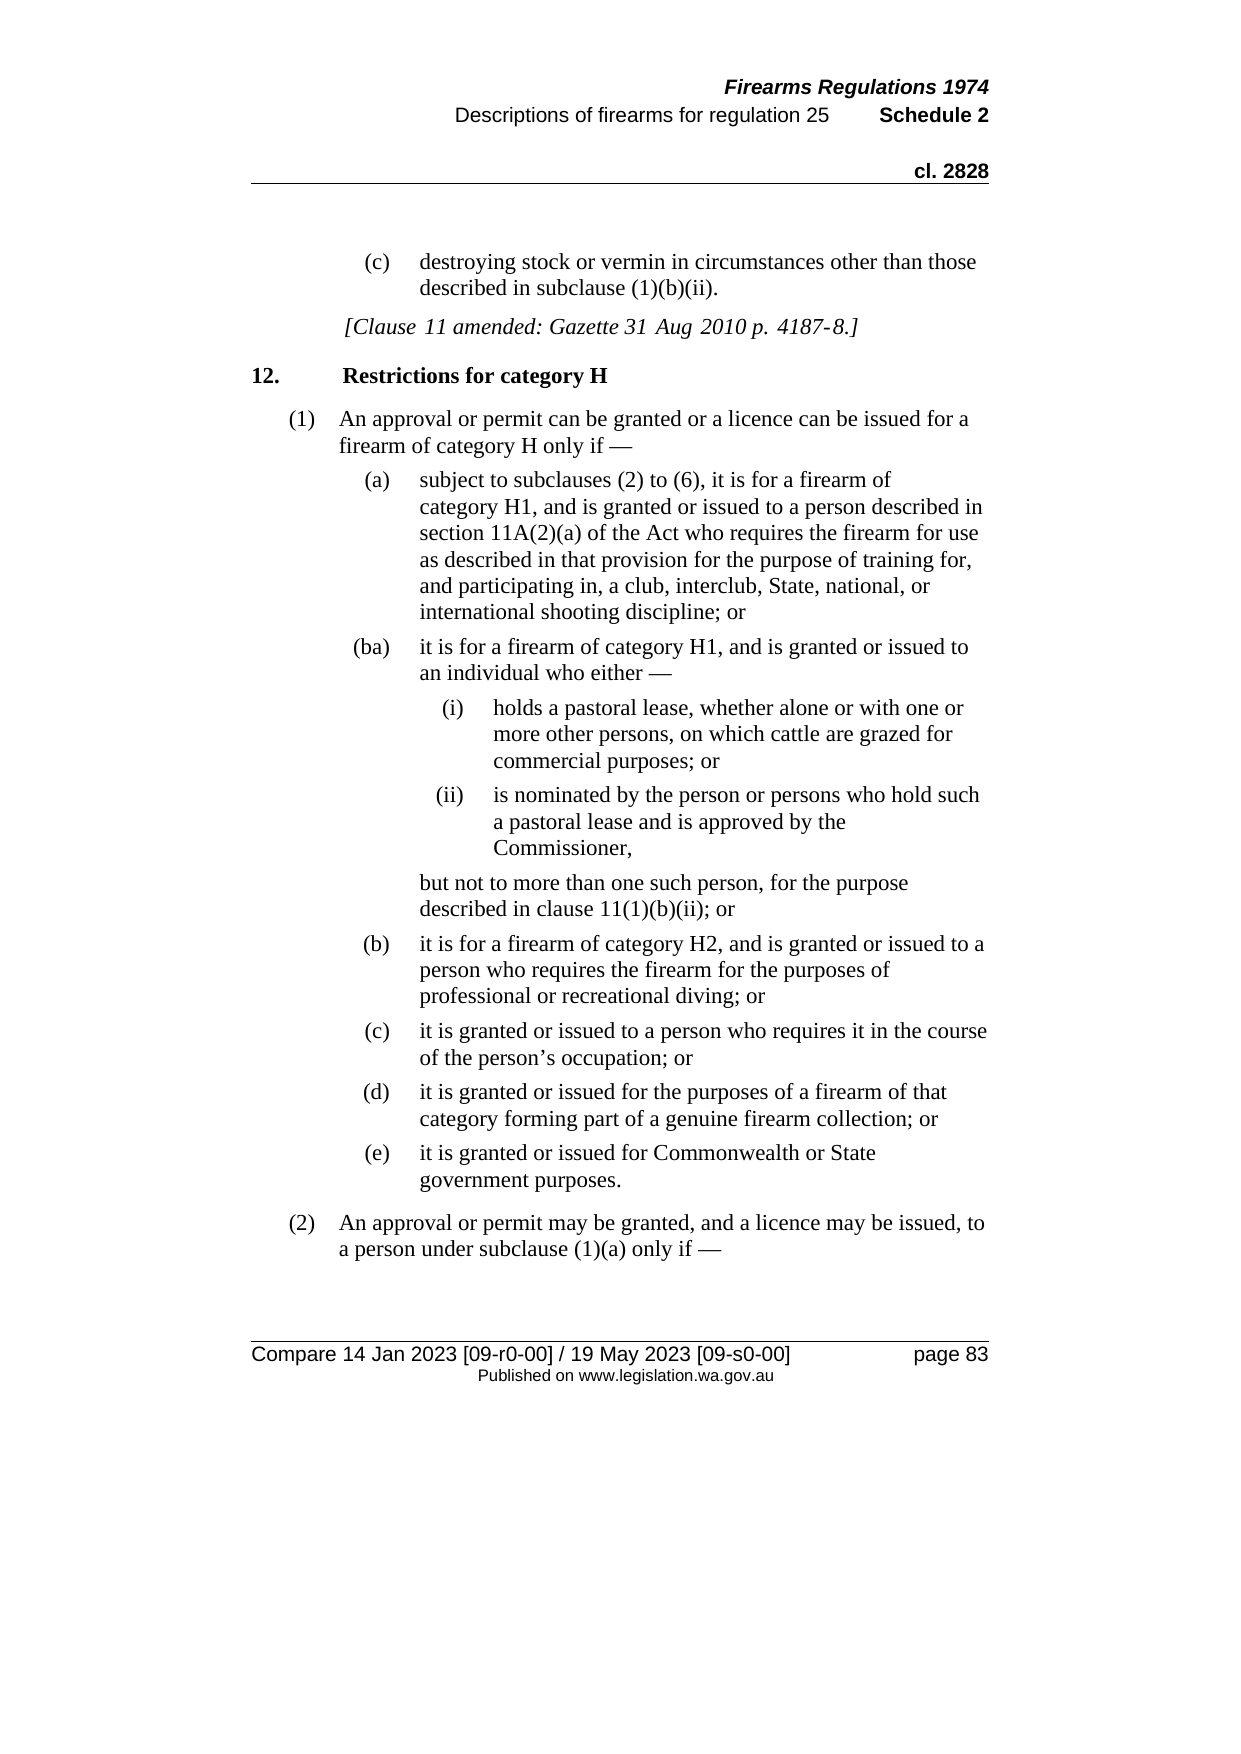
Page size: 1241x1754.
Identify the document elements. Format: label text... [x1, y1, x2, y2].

text (a) subject to subclauses (2) to (6), it is for a firearm of category H1, and is granted or issued to a person described in section 11A(2)(a) of the Act who requires the firearm for use as described in that provision for the purpose of training for, and participating in, a club, interclub, State, national, or international shooting discipline; or [251, 467, 989, 625]
text (1) An approval or permit can be granted or a licence can be issued for a firearm of category H only if — [251, 406, 989, 458]
text (ba) it is for a firearm of category H1, and is granted or issued to an individual who either — [251, 633, 989, 686]
text (c) destroying stock or vermin in circumstances other than those described in subclause (1)(b)(ii). [251, 248, 989, 301]
text (ii) is nominated by the person or persons who hold such a pastoral lease and is approved by the Commissioner, [251, 781, 989, 861]
text (e) it is granted or issued for Commonwealth or State government purposes. [251, 1139, 989, 1192]
text (i) holds a pastoral lease, whether alone or with one or more other persons, on which cattle are grazed for commercial purposes; or [251, 694, 989, 773]
text (d) it is granted or issued for the purposes of a firearm of that category forming part of a genuine firearm collection; or [251, 1078, 989, 1131]
text (2) An approval or permit may be granted, and a licence may be issued, to a person under subclause (1)(a) only if — [251, 1209, 989, 1261]
subtitle 12. Restrictions for category H [251, 362, 989, 389]
text (b) it is for a firearm of category H2, and is granted or issued to a person who requires the firearm for the purposes of professional or recreational diving; or [251, 930, 989, 1009]
text but not to more than one such person, for the purpose described in clause 11(1)(b)(ii); or [251, 869, 989, 922]
text (c) it is granted or issued to a person who requires it in the course of the person’s occupation; or [251, 1017, 989, 1070]
text [Clause 11 amended: Gazette 31 Aug 2010 p. 4187-8.] [251, 313, 989, 339]
